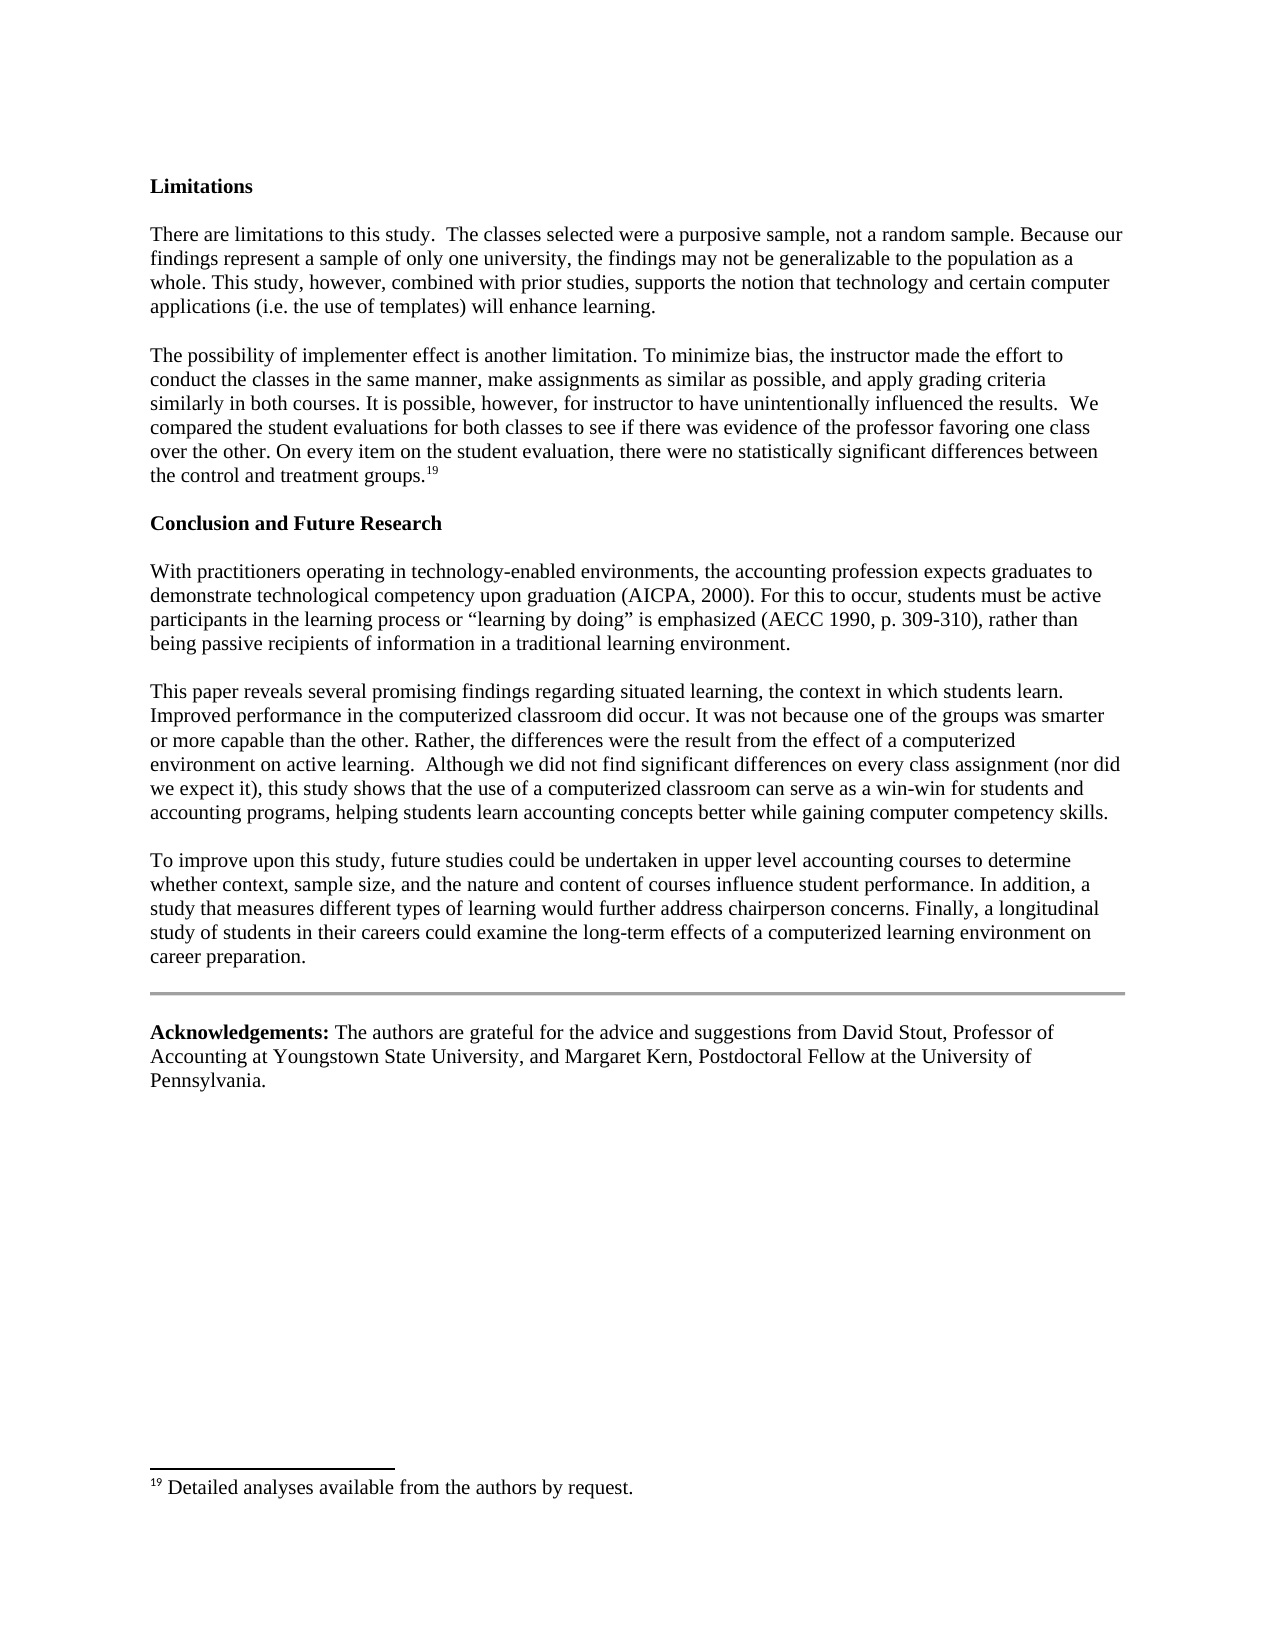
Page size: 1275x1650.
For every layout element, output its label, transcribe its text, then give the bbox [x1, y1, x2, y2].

text Limitations [150, 174, 1125, 198]
text To improve upon this study, future studies could be undertaken in upper level accounting courses to determine whether context, sample size, and the nature and content of courses influence student performance. In addition, a study that measures different types of learning would further address chairperson concerns. Finally, a longitudinal study of students in their careers could examine the long-term effects of a computerized learning environment on career preparation. [150, 848, 1125, 968]
text Acknowledgements: The authors are grateful for the advice and suggestions from David Stout, Professor of Accounting at Youngstown State University, and Margaret Kern, Postdoctoral Fellow at the University of Pennsylvania. [150, 1020, 1125, 1092]
text The possibility of implementer effect is another limitation. To minimize bias, the instructor made the effort to conduct the classes in the same manner, make assignments as similar as possible, and apply grading criteria similarly in both courses. It is possible, however, for instructor to have unintentionally influenced the results. We compared the student evaluations for both classes to see if there was evidence of the professor favoring one class over the other. On every item on the student evaluation, there were no statistically significant differences between the control and treatment groups. [150, 342, 1125, 487]
text With practitioners operating in technology-enabled environments, the accounting profession expects graduates to demonstrate technological competency upon graduation (AICPA, 2000). For this to occur, students must be active participants in the learning process or “learning by doing” is emphasized (AECC 1990, p. 309-310), rather than being passive recipients of information in a traditional learning environment. [150, 559, 1125, 655]
text Conclusion and Future Research [150, 511, 1125, 535]
text This paper reveals several promising findings regarding situated learning, the context in which students learn. Improved performance in the computerized classroom did occur. It was not because one of the groups was smarter or more capable than the other. Rather, the differences were the result from the effect of a computerized environment on active learning. Although we did not find significant differences on every class assignment (nor did we expect it), this study shows that the use of a computerized classroom can serve as a win-win for students and accounting programs, helping students learn accounting concepts better while gaining computer competency skills. [150, 679, 1125, 824]
text There are limitations to this study. The classes selected were a purposive sample, not a random sample. Because our findings represent a sample of only one university, the findings may not be generalizable to the population as a whole. This study, however, combined with prior studies, supports the notion that technology and certain computer applications (i.e. the use of templates) will enhance learning. [150, 222, 1125, 318]
